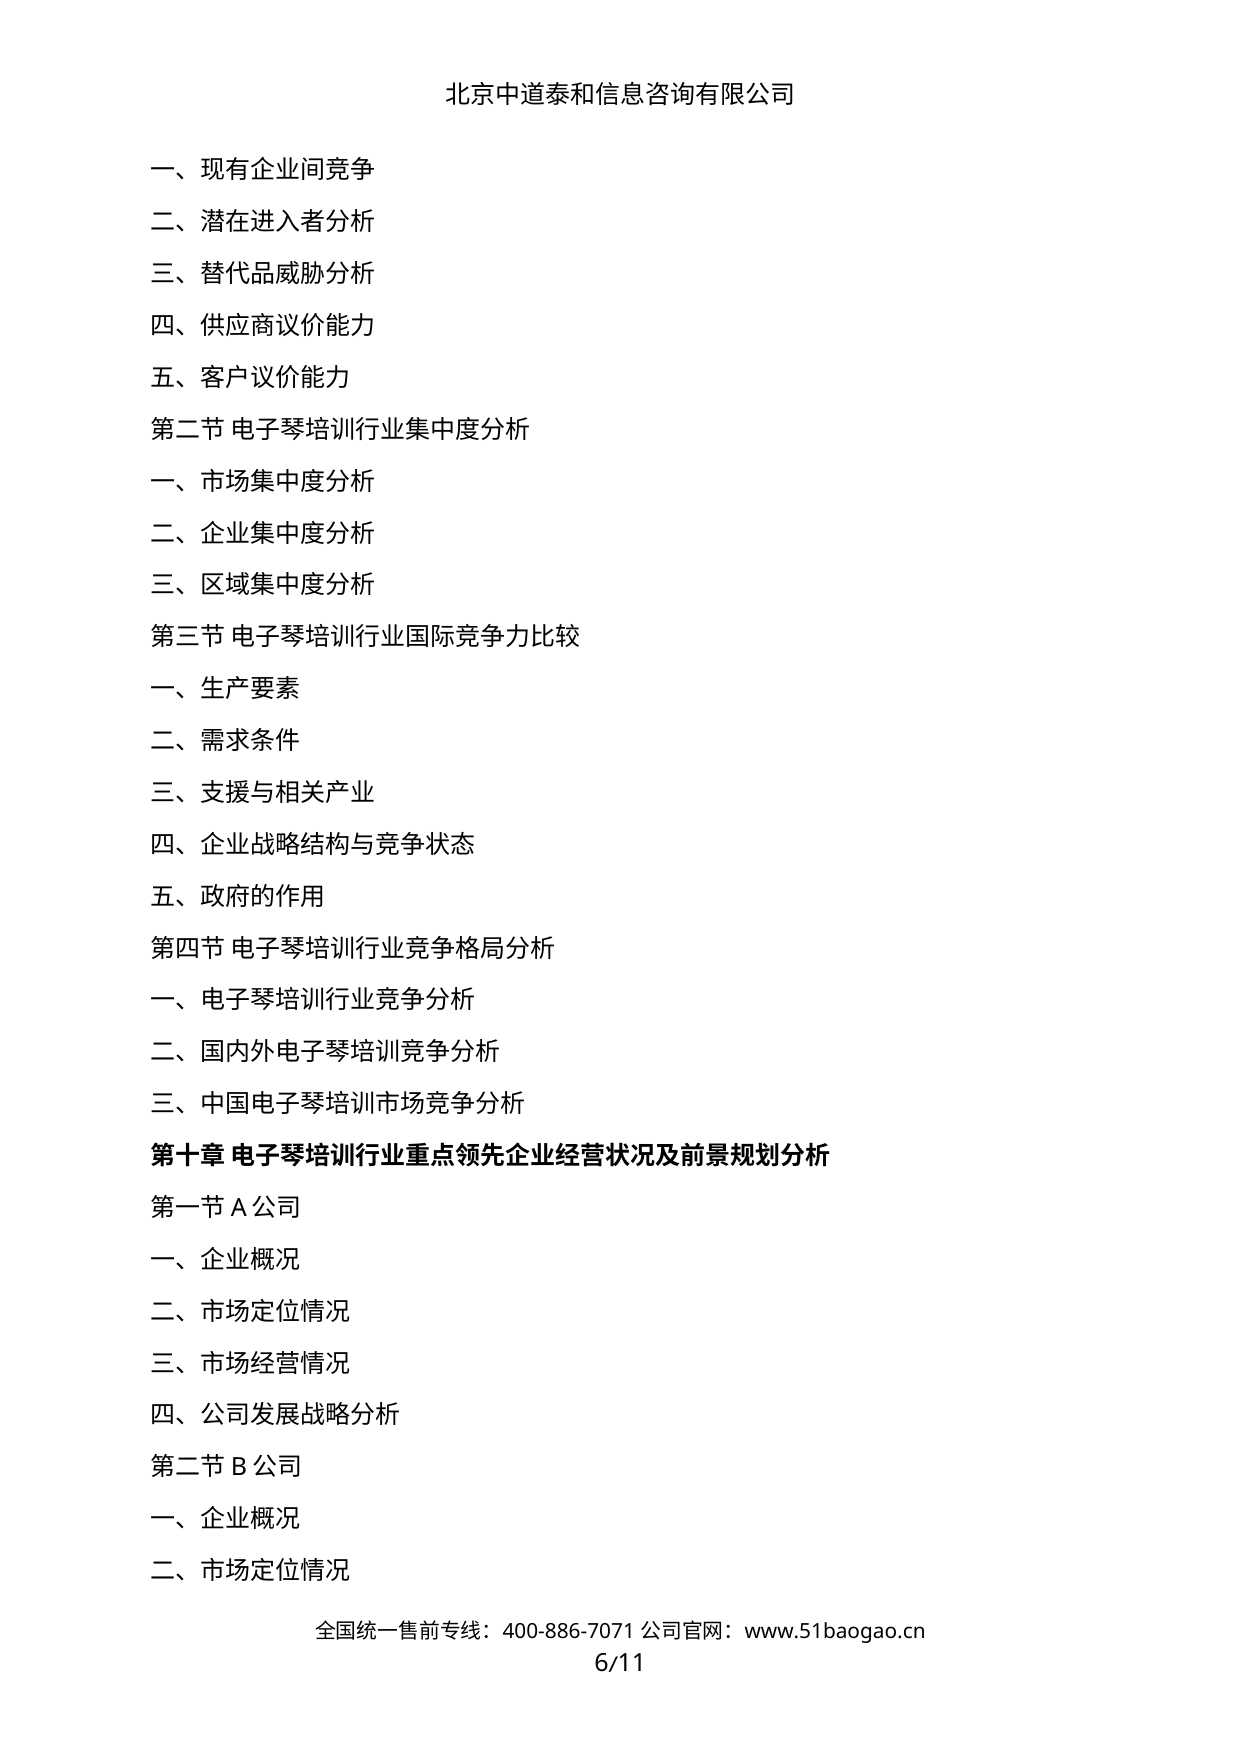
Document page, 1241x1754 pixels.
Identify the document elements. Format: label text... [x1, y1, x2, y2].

text 第一节 A公司 [150, 1187, 1090, 1224]
text 一、现有企业间竞争 [150, 150, 1090, 186]
text 一、企业概况 [150, 1239, 1090, 1276]
text 一、市场集中度分析 [150, 461, 1090, 497]
text 三、替代品威胁分析 [150, 254, 1090, 290]
text 第十章 电子琴培训行业重点领先企业经营状况及前景规划分析 [150, 1136, 1090, 1172]
text 第三节 电子琴培训行业国际竞争力比较 [150, 617, 1090, 653]
text 二、企业集中度分析 [150, 513, 1090, 549]
text 二、市场定位情况 [150, 1291, 1090, 1327]
text 一、生产要素 [150, 669, 1090, 705]
text 一、企业概况 [150, 1499, 1090, 1535]
text 四、公司发展战略分析 [150, 1395, 1090, 1431]
text 四、供应商议价能力 [150, 306, 1090, 342]
text 二、市场定位情况 [150, 1551, 1090, 1587]
text 三、中国电子琴培训市场竞争分析 [150, 1084, 1090, 1120]
text 第四节 电子琴培训行业竞争格局分析 [150, 928, 1090, 964]
text 第二节 B公司 [150, 1447, 1090, 1483]
text 二、需求条件 [150, 721, 1090, 757]
text 二、潜在进入者分析 [150, 202, 1090, 238]
text 三、区域集中度分析 [150, 565, 1090, 601]
text 五、政府的作用 [150, 876, 1090, 912]
text 五、客户议价能力 [150, 357, 1090, 394]
text 一、电子琴培训行业竞争分析 [150, 980, 1090, 1016]
text 二、国内外电子琴培训竞争分析 [150, 1032, 1090, 1068]
text 三、市场经营情况 [150, 1343, 1090, 1379]
text 四、企业战略结构与竞争状态 [150, 824, 1090, 861]
text 第二节 电子琴培训行业集中度分析 [150, 409, 1090, 446]
text 三、支援与相关产业 [150, 772, 1090, 809]
